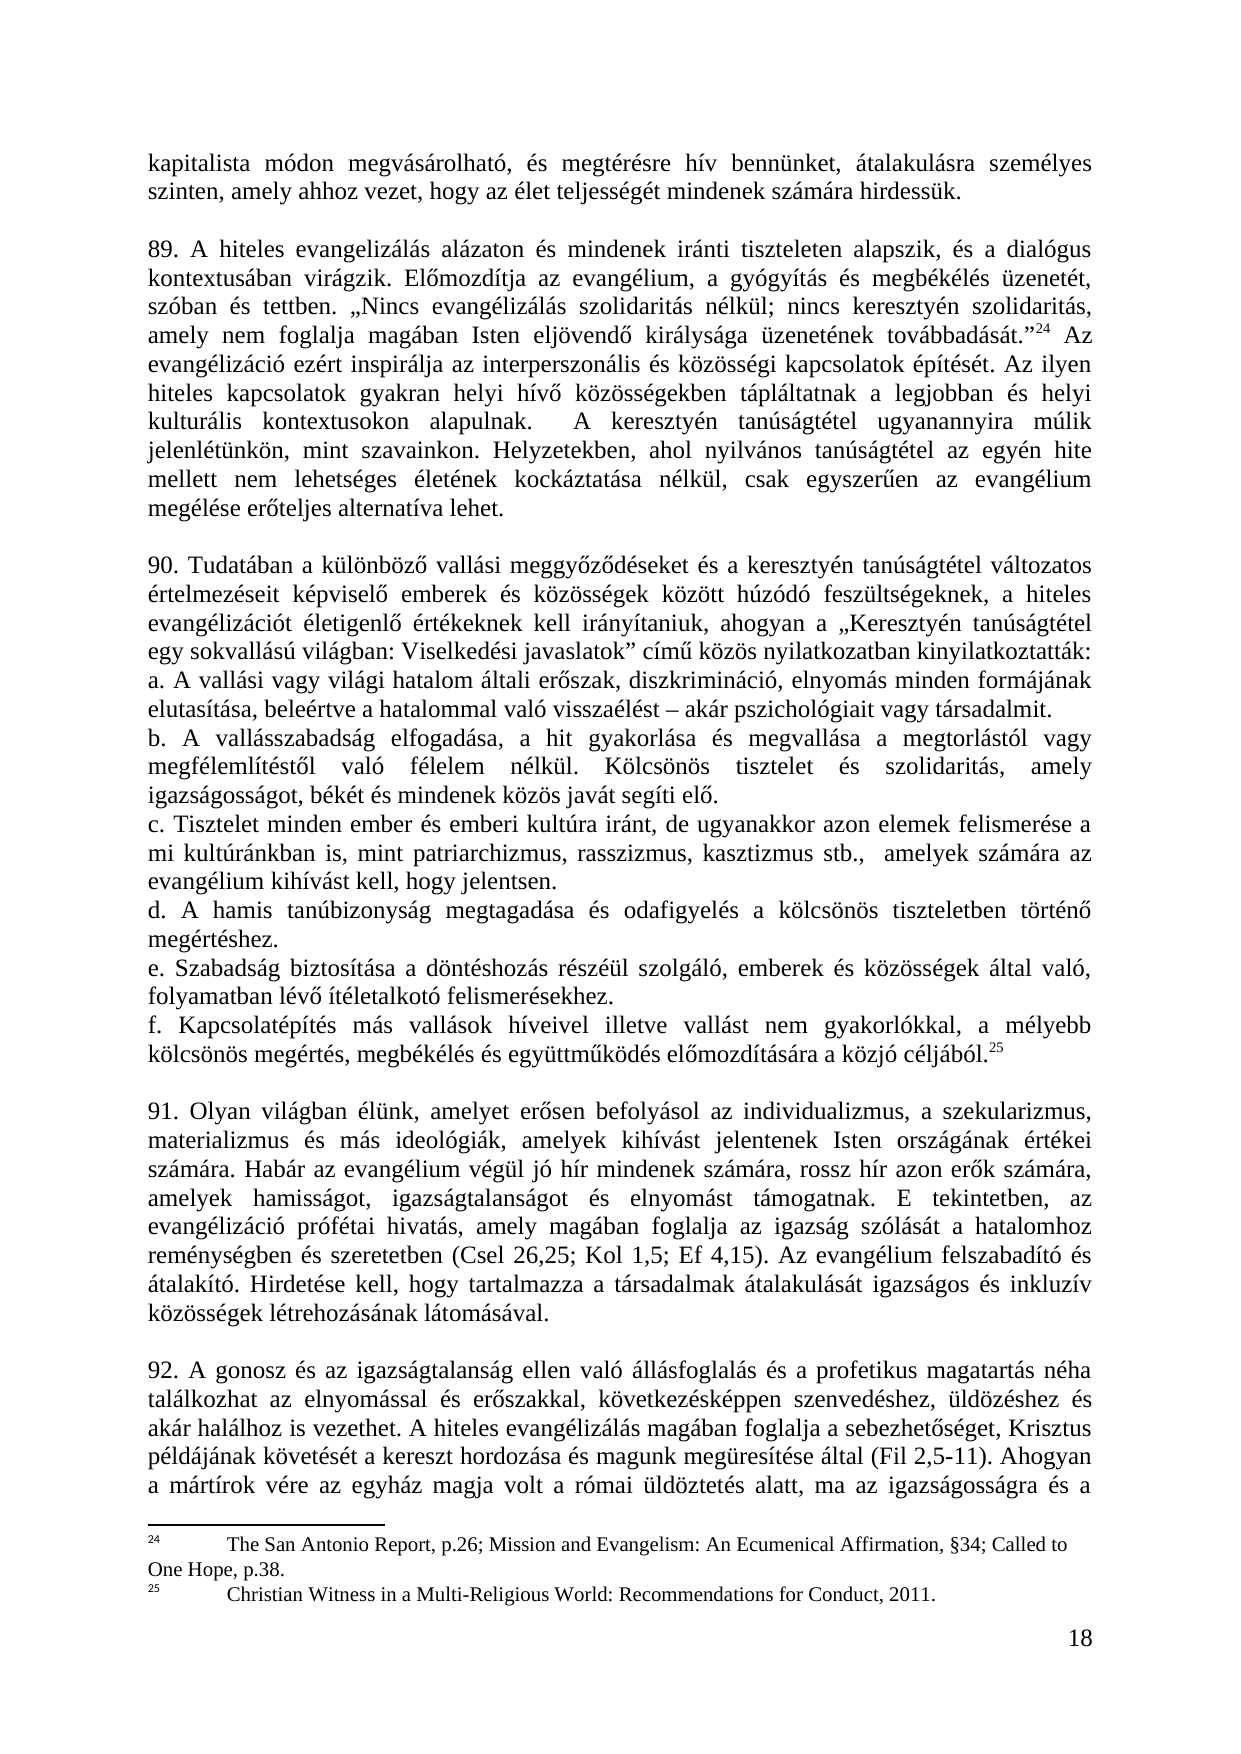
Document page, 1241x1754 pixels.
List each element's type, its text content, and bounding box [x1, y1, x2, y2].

text 89. A hiteles evangelizálás alázaton és mindenek iránti tiszteleten alapszik, és a dialógus kontextusában virágzik. Előmozdítja az evangélium, a gyógyítás és megbékélés üzenetét, szóban és tettben. „Nincs evangélizálás szolidaritás nélkül; nincs keresztyén szolidaritás, amely nem foglalja magában Isten eljövendő királysága üzenetének továbbadását.” Az evangélizáció ezért inspirálja az interperszonális és közösségi kapcsolatok építését. Az ilyen hiteles kapcsolatok gyakran helyi hívő közösségekben tápláltatnak a legjobban és helyi kulturális kontextusokon alapulnak. A keresztyén tanúságtétel ugyanannyira múlik jelenlétünkön, mint szavainkon. Helyzetekben, ahol nyilvános tanúságtétel az egyén hite mellett nem lehetséges életének kockáztatása nélkül, csak egyszerűen az evangélium megélése erőteljes alternatíva lehet. [148, 234, 1093, 521]
text b. A vallásszabadság elfogadása, a hit gyakorlása és megvallása a megtorlástól vagy megfélemlítéstől való félelem nélkül. Kölcsönös tisztelet és szolidaritás, amely igazságosságot, békét és mindenek közös javát segíti elő. [148, 723, 1093, 809]
text a. A vallási vagy világi hatalom általi erőszak, diszkrimináció, elnyomás minden formájának elutasítása, beleértve a hatalommal való visszaélést – akár pszichológiait vagy társadalmit. [148, 665, 1093, 723]
text d. A hamis tanúbizonyság megtagadása és odafigyelés a kölcsönös tiszteletben történő megértéshez. [148, 895, 1093, 953]
text 90. Tudatában a különböző vallási meggyőződéseket és a keresztyén tanúságtétel változatos értelmezéseit képviselő emberek és közösségek között húzódó feszültségeknek, a hiteles evangélizációt életigenlő értékeknek kell irányítaniuk, ahogyan a „Keresztyén tanúságtétel egy sokvallású világban: Viselkedési javaslatok” című közös nyilatkozatban kinyilatkoztatták: [148, 550, 1093, 665]
text 91. Olyan világban élünk, amelyet erősen befolyásol az individualizmus, a szekularizmus, materializmus és más ideológiák, amelyek kihívást jelentenek Isten országának értékei számára. Habár az evangélium végül jó hír mindenek számára, rossz hír azon erők számára, amelyek hamisságot, igazságtalanságot és elnyomást támogatnak. E tekintetben, az evangélizáció prófétai hivatás, amely magában foglalja az igazság szólását a hatalomhoz reménységben és szeretetben (Csel 26,25; Kol 1,5; Ef 4,15). Az evangélium felszabadító és átalakító. Hirdetése kell, hogy tartalmazza a társadalmak átalakulását igazságos és inkluzív közösségek létrehozásának látomásával. [148, 1096, 1093, 1326]
text f. Kapcsolatépítés más vallások híveivel illetve vallást nem gyakorlókkal, a mélyebb kölcsönös megértés, megbékélés és együttműködés előmozdítására a közjó céljából. [148, 1010, 1093, 1068]
text e. Szabadság biztosítása a döntéshozás részéül szolgáló, emberek és közösségek által való, folyamatban lévő ítéletalkotó felismerésekhez. [148, 953, 1093, 1010]
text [148, 1355, 1093, 1499]
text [148, 148, 1093, 205]
text c. Tisztelet minden ember és emberi kultúra iránt, de ugyanakkor azon elemek felismerése a mi kultúránkban is, mint patriarchizmus, rasszizmus, kasztizmus stb., amelyek számára az evangélium kihívást kell, hogy jelentsen. [148, 809, 1093, 895]
